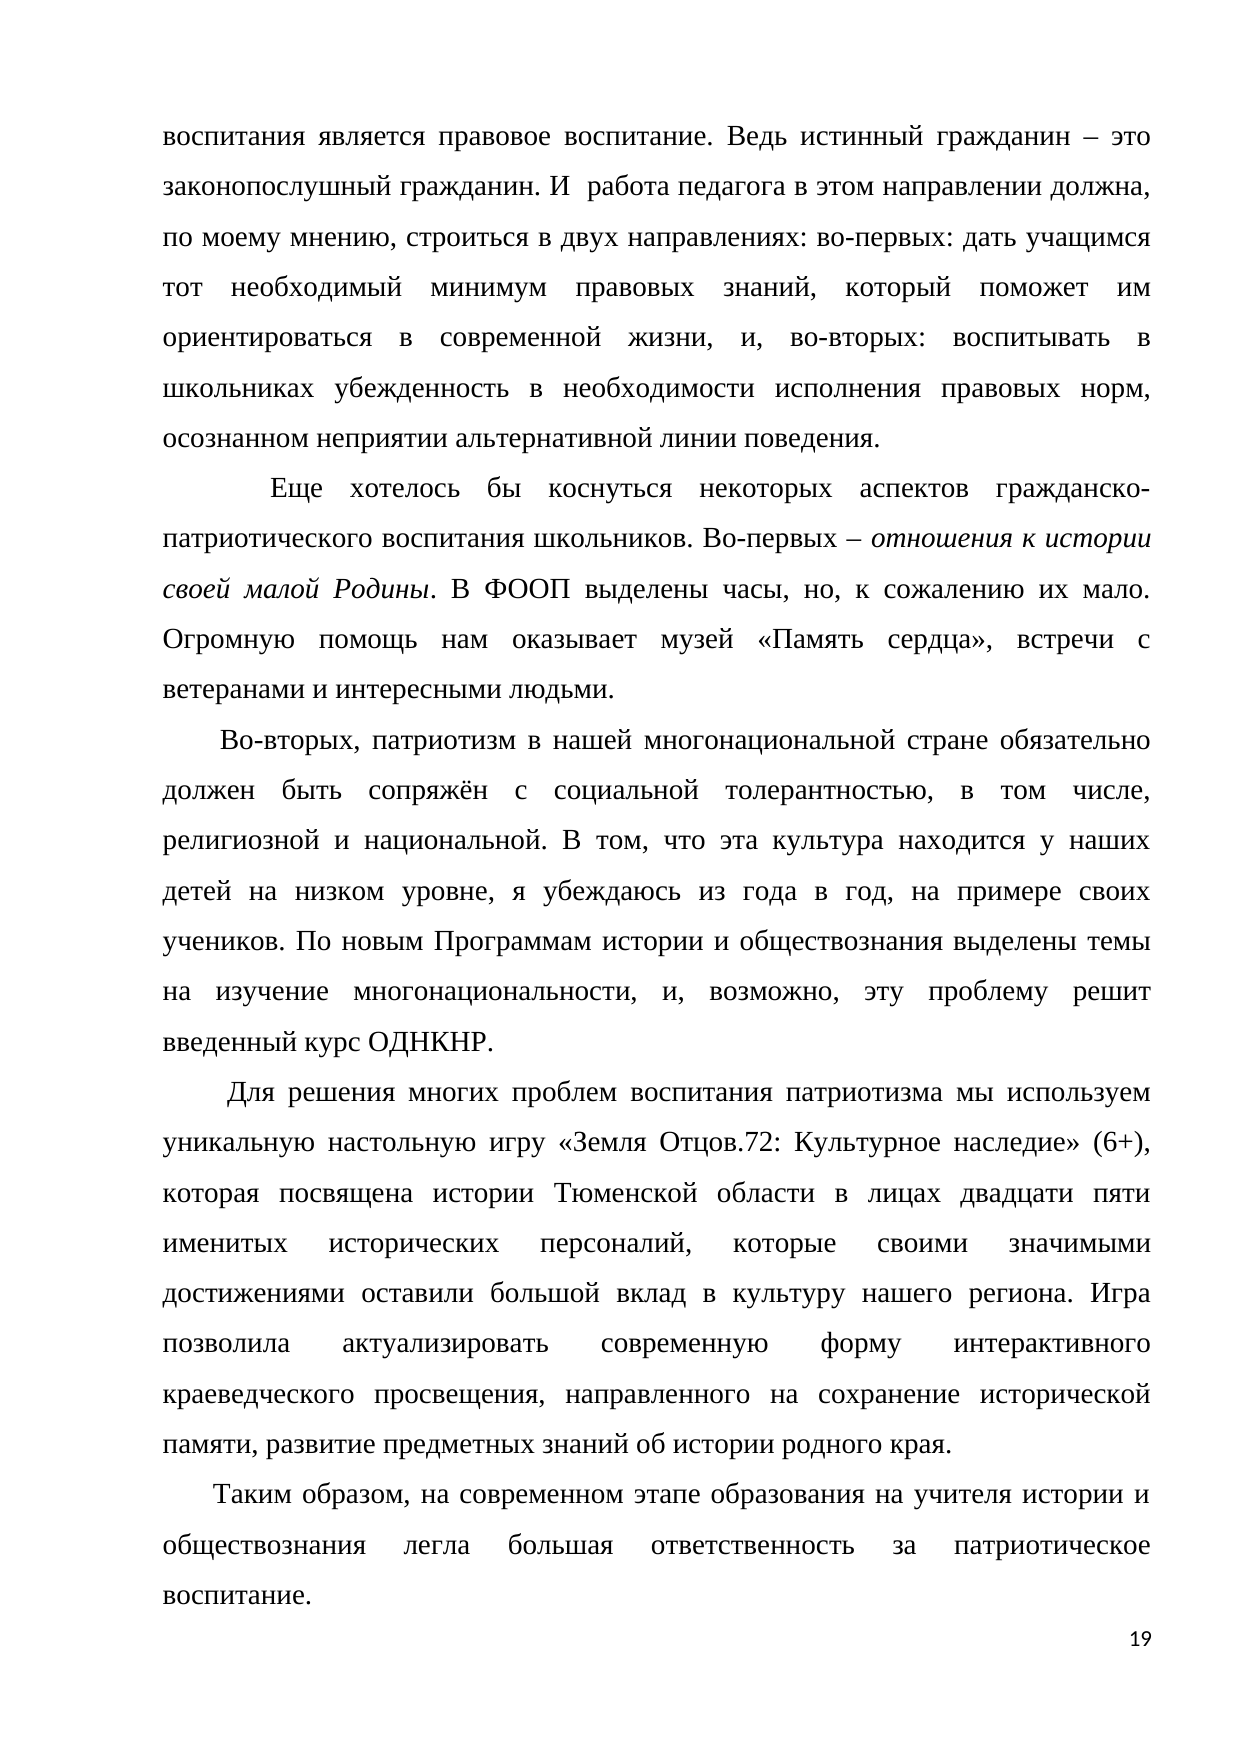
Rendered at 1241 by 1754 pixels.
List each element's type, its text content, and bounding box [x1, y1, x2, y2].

text Во-вторых, патриотизм в нашей многонациональной стране обязательно должен быть сопряжён с социальной толерантностью, в том числе, религиозной и национальной. В том, что эта культура находится у наших детей на низком уровне, я убеждаюсь из года в год, на примере своих учеников. По новым Программам истории и обществознания выделены темы на изучение многонациональности, и, возможно, эту проблему решит введенный курс ОДНКНР. [162, 722, 1152, 1057]
text Для решения многих проблем воспитания патриотизма мы используем уникальную настольную игру «Земля Отцов.72: Культурное наследие» (6+), которая посвящена истории Тюменской области в лицах двадцати пяти именитых исторических персоналий, которые своими значимыми достижениями оставили большой вклад в культуру нашего региона. Игра позволила актуализировать современную форму интерактивного краеведческого просвещения, направленного на сохранение исторической памяти, развитие предметных знаний об истории родного края. [162, 1074, 1152, 1460]
text Таким образом, на современном этапе образования на учителя истории и обществознания легла большая ответственность за патриотическое воспитание. [162, 1477, 1152, 1611]
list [162, 118, 1152, 453]
text Еще хотелось бы коснуться некоторых аспектов гражданско-патриотического воспитания школьников. Во-первых – отношения к истории своей малой Родины. В ФООП выделены часы, но, к сожалению их мало. Огромную помощь нам оказывает музей «Память сердца», встречи с ветеранами и интересными людьми. [162, 470, 1152, 705]
